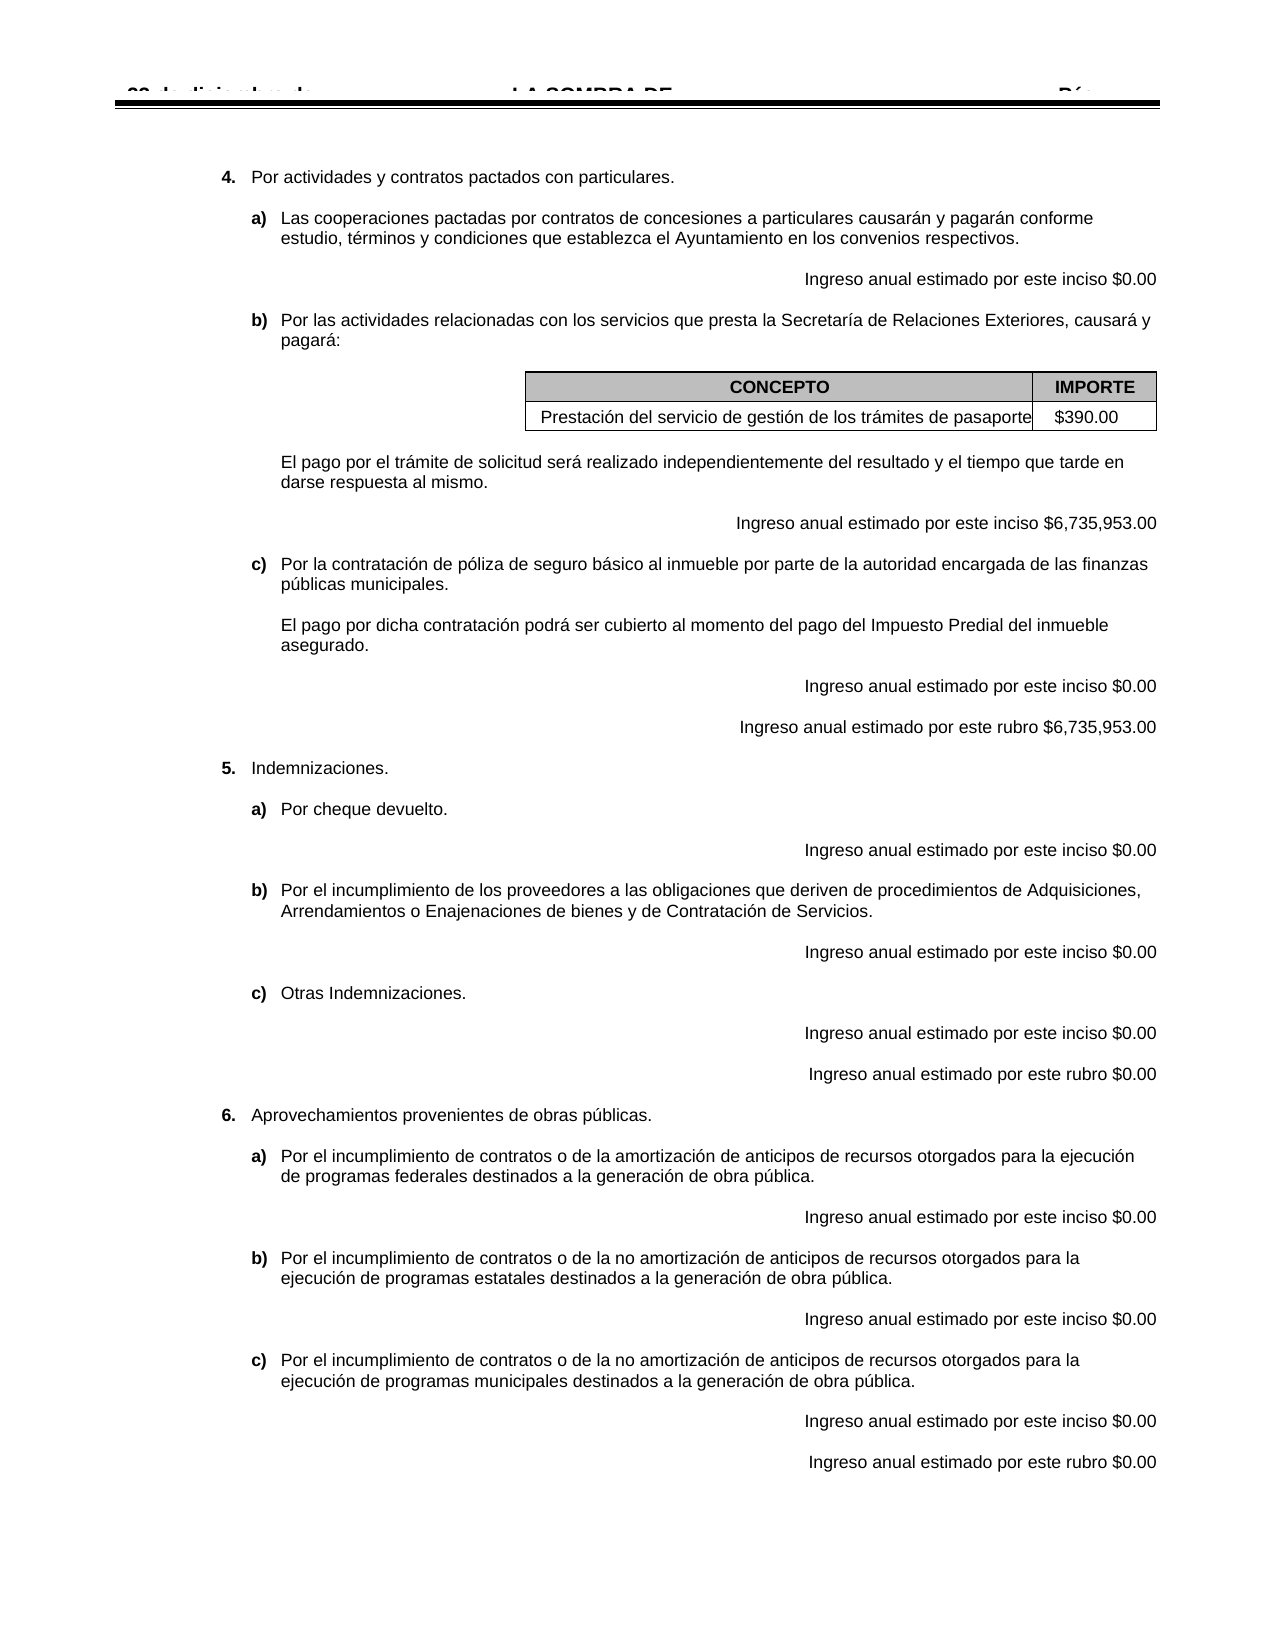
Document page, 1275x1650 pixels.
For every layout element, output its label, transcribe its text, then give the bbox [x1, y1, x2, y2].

text El pago por el trámite de solicitud será realizado independientemente del resultado y el tiempo que tarde en darse respuesta al mismo. [281, 452, 1157, 492]
list Por las actividades relacionadas con los servicios que presta la Secretaría de Relaciones Exteriores, causará y pagará: [251, 309, 1156, 350]
list Indemnizaciones. [221, 758, 1183, 778]
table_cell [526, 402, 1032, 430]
list Por la contratación de póliza de seguro básico al inmueble por parte de la autoridad encargada de las finanzas públicas municipales. [251, 554, 1156, 594]
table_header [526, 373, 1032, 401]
list Por actividades y contratos pactados con particulares. [221, 167, 1183, 187]
text Ingreso anual estimado por este inciso $0.00 [98, 839, 1157, 860]
text Ingreso anual estimado por este inciso $0.00 [98, 1207, 1157, 1227]
text Ingreso anual estimado por este inciso $0.00 Ingreso anual estimado por este rubro $0.00 [804, 1023, 1183, 1084]
list Por el incumplimiento de contratos o de la no amortización de anticipos de recursos otorgados para la ejecución de programas estatales destinados a la generación de obra pública. [251, 1248, 1156, 1288]
text El pago por dicha contratación podrá ser cubierto al momento del pago del Impuesto Predial del inmueble asegurado. [281, 615, 1183, 656]
list Por el incumplimiento de los proveedores a las obligaciones que deriven de procedimientos de Adquisiciones, Arrendamientos o Enajenaciones de bienes y de Contratación de Servicios. [251, 880, 1156, 921]
list Por cheque devuelto. [251, 799, 1183, 819]
text Ingreso anual estimado por este inciso $0.00 Ingreso anual estimado por este rubro $6,735,953.00 [739, 676, 1159, 737]
text Ingreso anual estimado por este inciso $0.00 Ingreso anual estimado por este rubro $0.00 [804, 1411, 1183, 1472]
list Otras Indemnizaciones. [251, 982, 1183, 1003]
list Aprovechamientos provenientes de obras públicas. [221, 1105, 1183, 1125]
text Ingreso anual estimado por este inciso $0.00 [98, 269, 1157, 289]
text Ingreso anual estimado por este inciso $6,735,953.00 [98, 513, 1157, 533]
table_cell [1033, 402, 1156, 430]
list Por el incumplimiento de contratos o de la no amortización de anticipos de recursos otorgados para la ejecución de programas municipales destinados a la generación de obra pública. [251, 1350, 1156, 1391]
text Ingreso anual estimado por este inciso $0.00 [98, 1309, 1157, 1329]
text Ingreso anual estimado por este inciso $0.00 [98, 942, 1157, 962]
list Por el incumplimiento de contratos o de la amortización de anticipos de recursos otorgados para la ejecución de programas federales destinados a la generación de obra pública. [251, 1146, 1156, 1186]
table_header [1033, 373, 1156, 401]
list Las cooperaciones pactadas por contratos de concesiones a particulares causarán y pagarán conforme estudio, términos y condiciones que establezca el Ayuntamiento en los convenios respectivos. [251, 208, 1156, 248]
